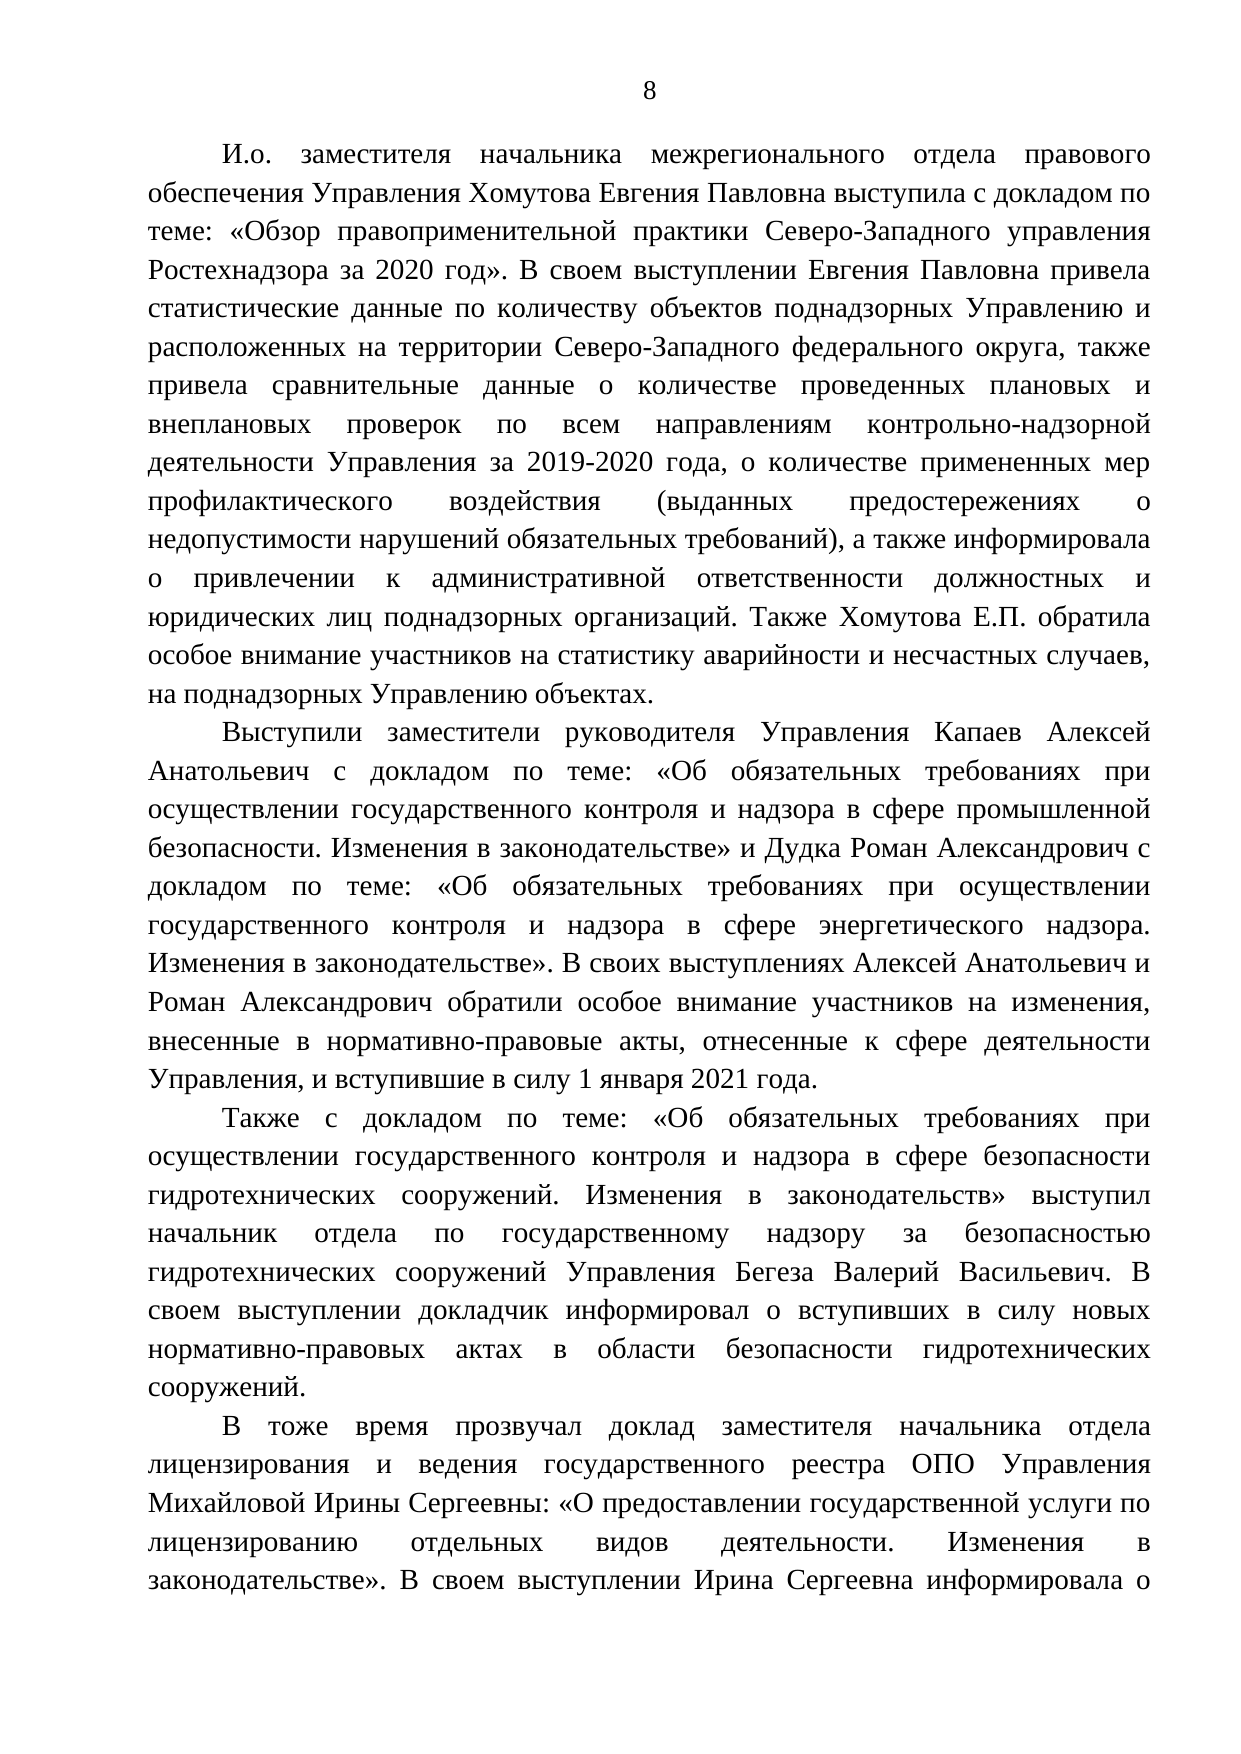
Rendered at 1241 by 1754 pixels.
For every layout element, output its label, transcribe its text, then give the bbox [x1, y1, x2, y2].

text Также с докладом по теме: «Об обязательных требованиях при осуществлении государственного контроля и надзора в сфере безопасности гидротехнических сооружений. Изменения в законодательств» выступил начальник отдела по государственному надзору за безопасностью гидротехнических сооружений Управления Бегеза Валерий Васильевич. В своем выступлении докладчик информировал о вступивших в силу новых нормативно-правовых актах в области безопасности гидротехнических сооружений. [148, 1100, 1152, 1403]
text И.о. заместителя начальника межрегионального отдела правового обеспечения Управления Хомутова Евгения Павловна выступила с докладом по теме: «Обзор правоприменительной практики Северо-Западного управления Ростехнадзора за 2020 год». В своем выступлении Евгения Павловна привела статистические данные по количеству объектов поднадзорных Управлению и расположенных на территории Северо-Западного федерального округа, также привела сравнительные данные о количестве проведенных плановых и внеплановых проверок по всем направлениям контрольно-надзорной деятельности Управления за 2019-2020 года, о количестве примененных мер профилактического воздействия (выданных предостережениях о недопустимости нарушений обязательных требований), а также информировала о привлечении к административной ответственности должностных и юридических лиц поднадзорных организаций. Также Хомутова Е.П. обратила особое внимание участников на статистику аварийности и несчастных случаев, на поднадзорных Управлению объектах. [148, 136, 1152, 709]
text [148, 1408, 1152, 1596]
text Выступили заместители руководителя Управления Капаев Алексей Анатольевич с докладом по теме: «Об обязательных требованиях при осуществлении государственного контроля и надзора в сфере промышленной безопасности. Изменения в законодательстве» и Дудка Роман Александрович с докладом по теме: «Об обязательных требованиях при осуществлении государственного контроля и надзора в сфере энергетического надзора. Изменения в законодательстве». В своих выступлениях Алексей Анатольевич и Роман Александрович обратили особое внимание участников на изменения, внесенные в нормативно-правовые акты, отнесенные к сфере деятельности Управления, и вступившие в силу 1 января 2021 года. [148, 714, 1152, 1095]
